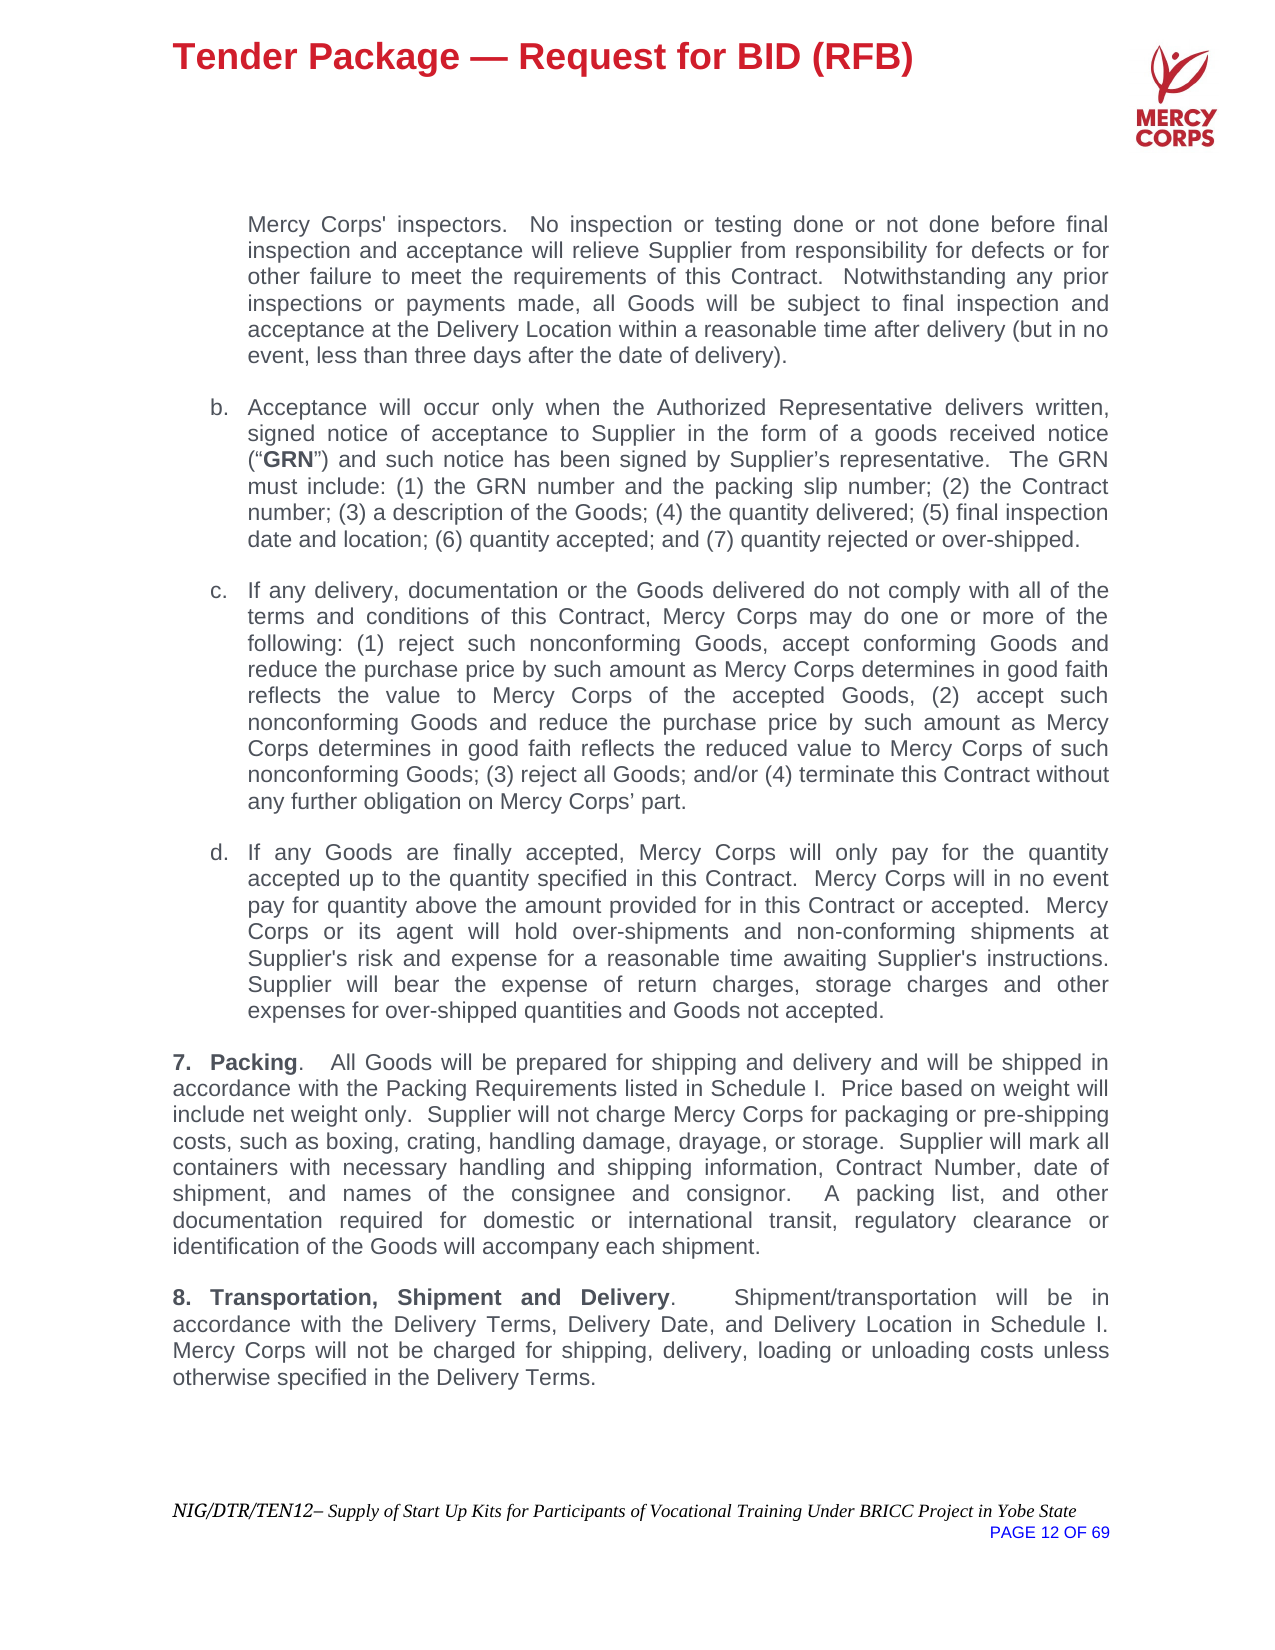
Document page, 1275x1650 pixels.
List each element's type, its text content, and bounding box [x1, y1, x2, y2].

list If any Goods are finally accepted, Mercy Corps will only pay for the quantity accepted up to the quantity specified in this Contract. Mercy Corps will in no event pay for quantity above the amount provided for in this Contract or accepted. Mercy Corps or its agent will hold over-shipments and non-conforming shipments at Supplier's risk and expense for a reasonable time awaiting Supplier's instructions. Supplier will bear the expense of return charges, storage charges and other expenses for over-shipped quantities and Goods not accepted. [210, 839, 1110, 1023]
list Packing. All Goods will be prepared for shipping and delivery and will be shipped in accordance with the Packing Requirements listed in Schedule I. Price based on weight will include net weight only. Supplier will not charge Mercy Corps for packaging or pre-shipping costs, such as boxing, crating, handling damage, drayage, or storage. Supplier will mark all containers with necessary handling and shipping information, Contract Number, date of shipment, and names of the consignee and consignor. A packing list, and other documentation required for domestic or international transit, regulatory clearance or identification of the Goods will accompany each shipment. [172, 1048, 1110, 1259]
list If any delivery, documentation or the Goods delivered do not comply with all of the terms and conditions of this Contract, Mercy Corps may do one or more of the following: (1) reject such nonconforming Goods, accept conforming Goods and reduce the purchase price by such amount as Mercy Corps determines in good faith reflects the value to Mercy Corps of the accepted Goods, (2) accept such nonconforming Goods and reduce the purchase price by such amount as Mercy Corps determines in good faith reflects the reduced value to Mercy Corps of such nonconforming Goods; (3) reject all Goods; and/or (4) terminate this Contract without any further obligation on Mercy Corps’ part. [210, 577, 1110, 814]
picture [1128, 39, 1219, 153]
list Transportation, Shipment and Delivery. Shipment/transportation will be in accordance with the Delivery Terms, Delivery Date, and Delivery Location in Schedule I. Mercy Corps will not be charged for shipping, delivery, loading or unloading costs unless otherwise specified in the Delivery Terms. [172, 1284, 1110, 1390]
list Acceptance will occur only when the Authorized Representative delivers written, signed notice of acceptance to Supplier in the form of a goods received notice (“GRN”) and such notice has been signed by Supplier’s representative. The GRN must include: (1) the GRN number and the packing slip number; (2) the Contract number; (3) a description of the Goods; (4) the quantity delivered; (5) final inspection date and location; (6) quantity accepted; and (7) quantity rejected or over-shipped. [210, 394, 1110, 552]
